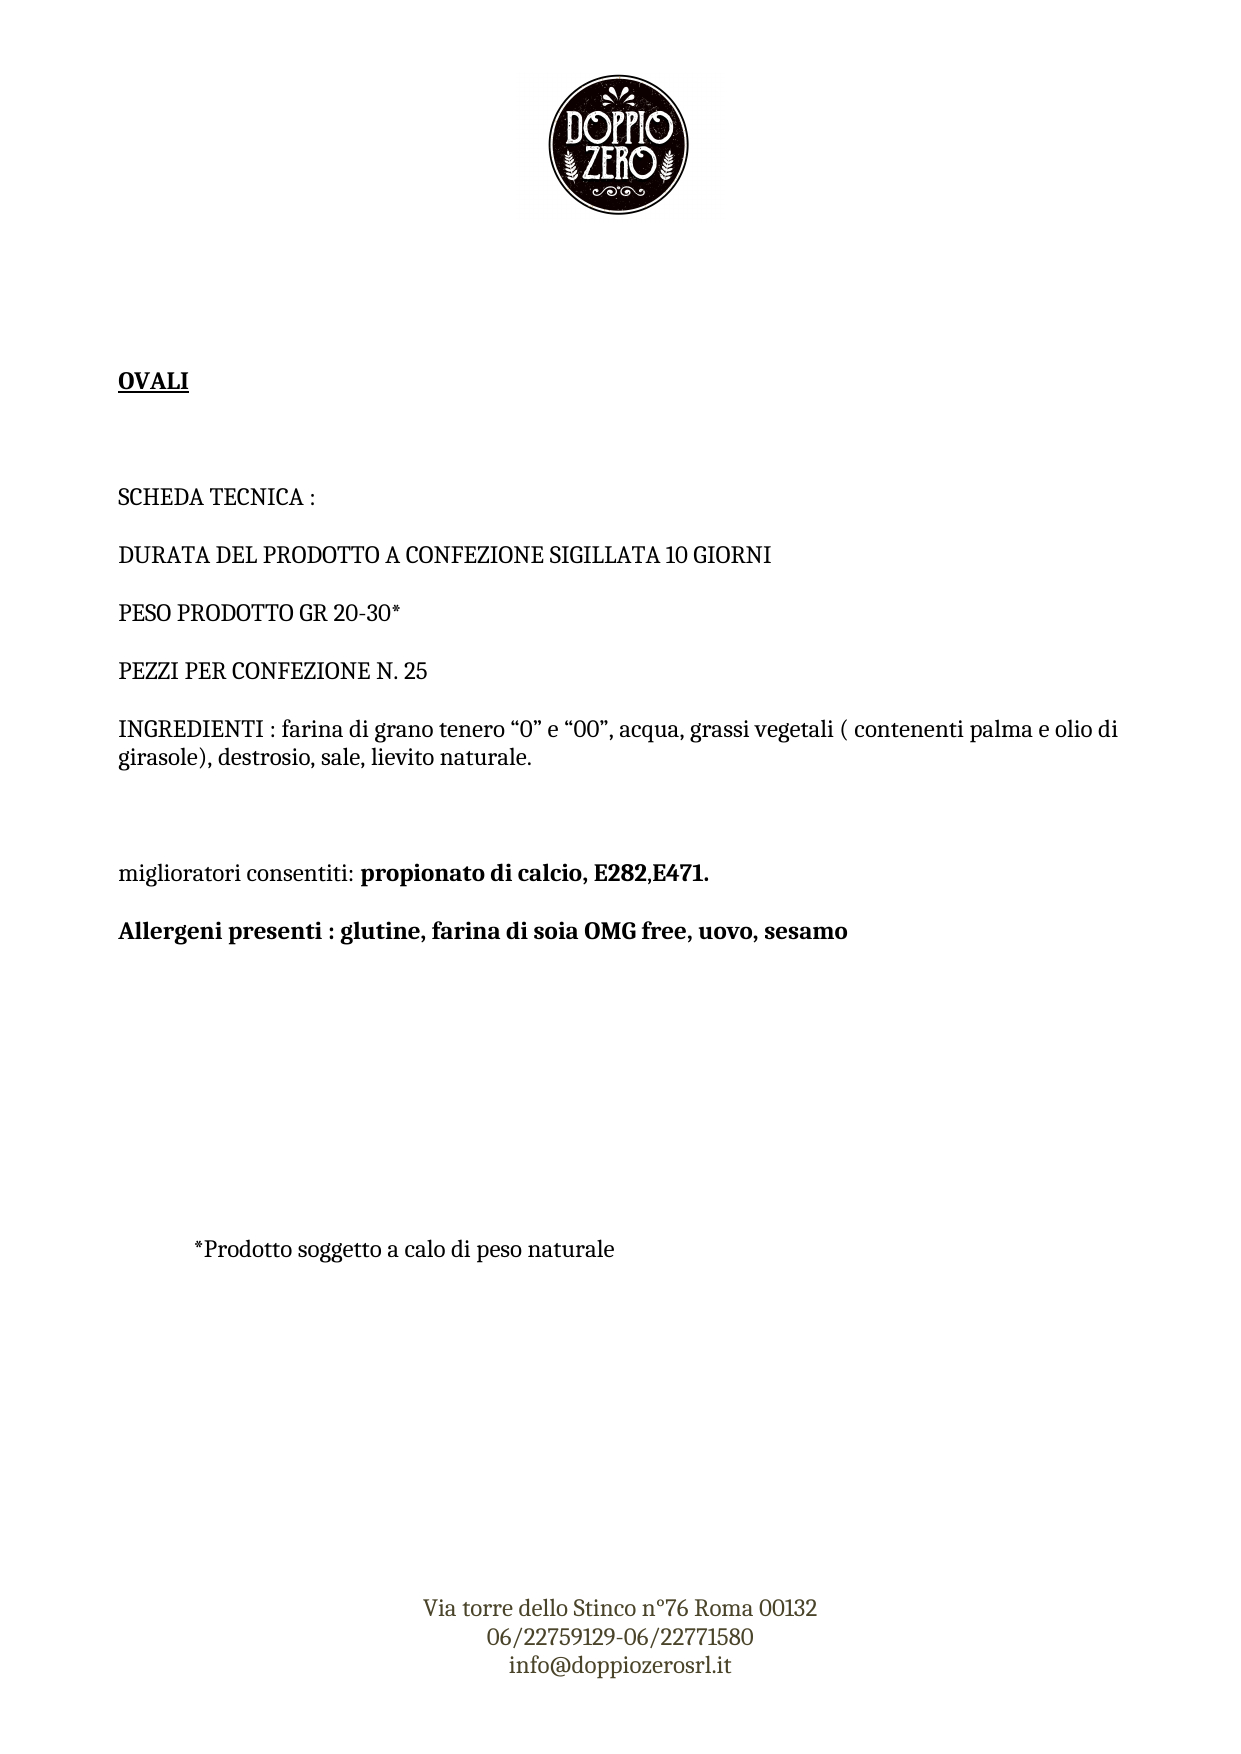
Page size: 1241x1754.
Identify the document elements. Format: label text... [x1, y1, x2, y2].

text Allergeni presenti : glutine, farina di soia OMG free, uovo, sesamo [118, 917, 1122, 946]
text PESO PRODOTTO GR 20-30* [118, 599, 1122, 627]
text OVALI [118, 367, 1122, 396]
text INGREDIENTI : farina di grano tenero “0” e “00”, acqua, grassi vegetali ( contenenti palma e olio di girasole), destrosio, sale, lievito naturale. [118, 714, 1122, 772]
list *Prodotto soggetto a calo di peso naturale [193, 1235, 1122, 1264]
text PEZZI PER CONFEZIONE N. 25 [118, 657, 1122, 685]
text SCHEDA TECNICA : [118, 483, 1122, 512]
text DURATA DEL PRODOTTO A CONFEZIONE SIGILLATA 10 GIORNI [118, 541, 1122, 569]
picture [515, 73, 725, 223]
text miglioratori consentiti: propionato di calcio, E282,E471. [118, 859, 1122, 888]
